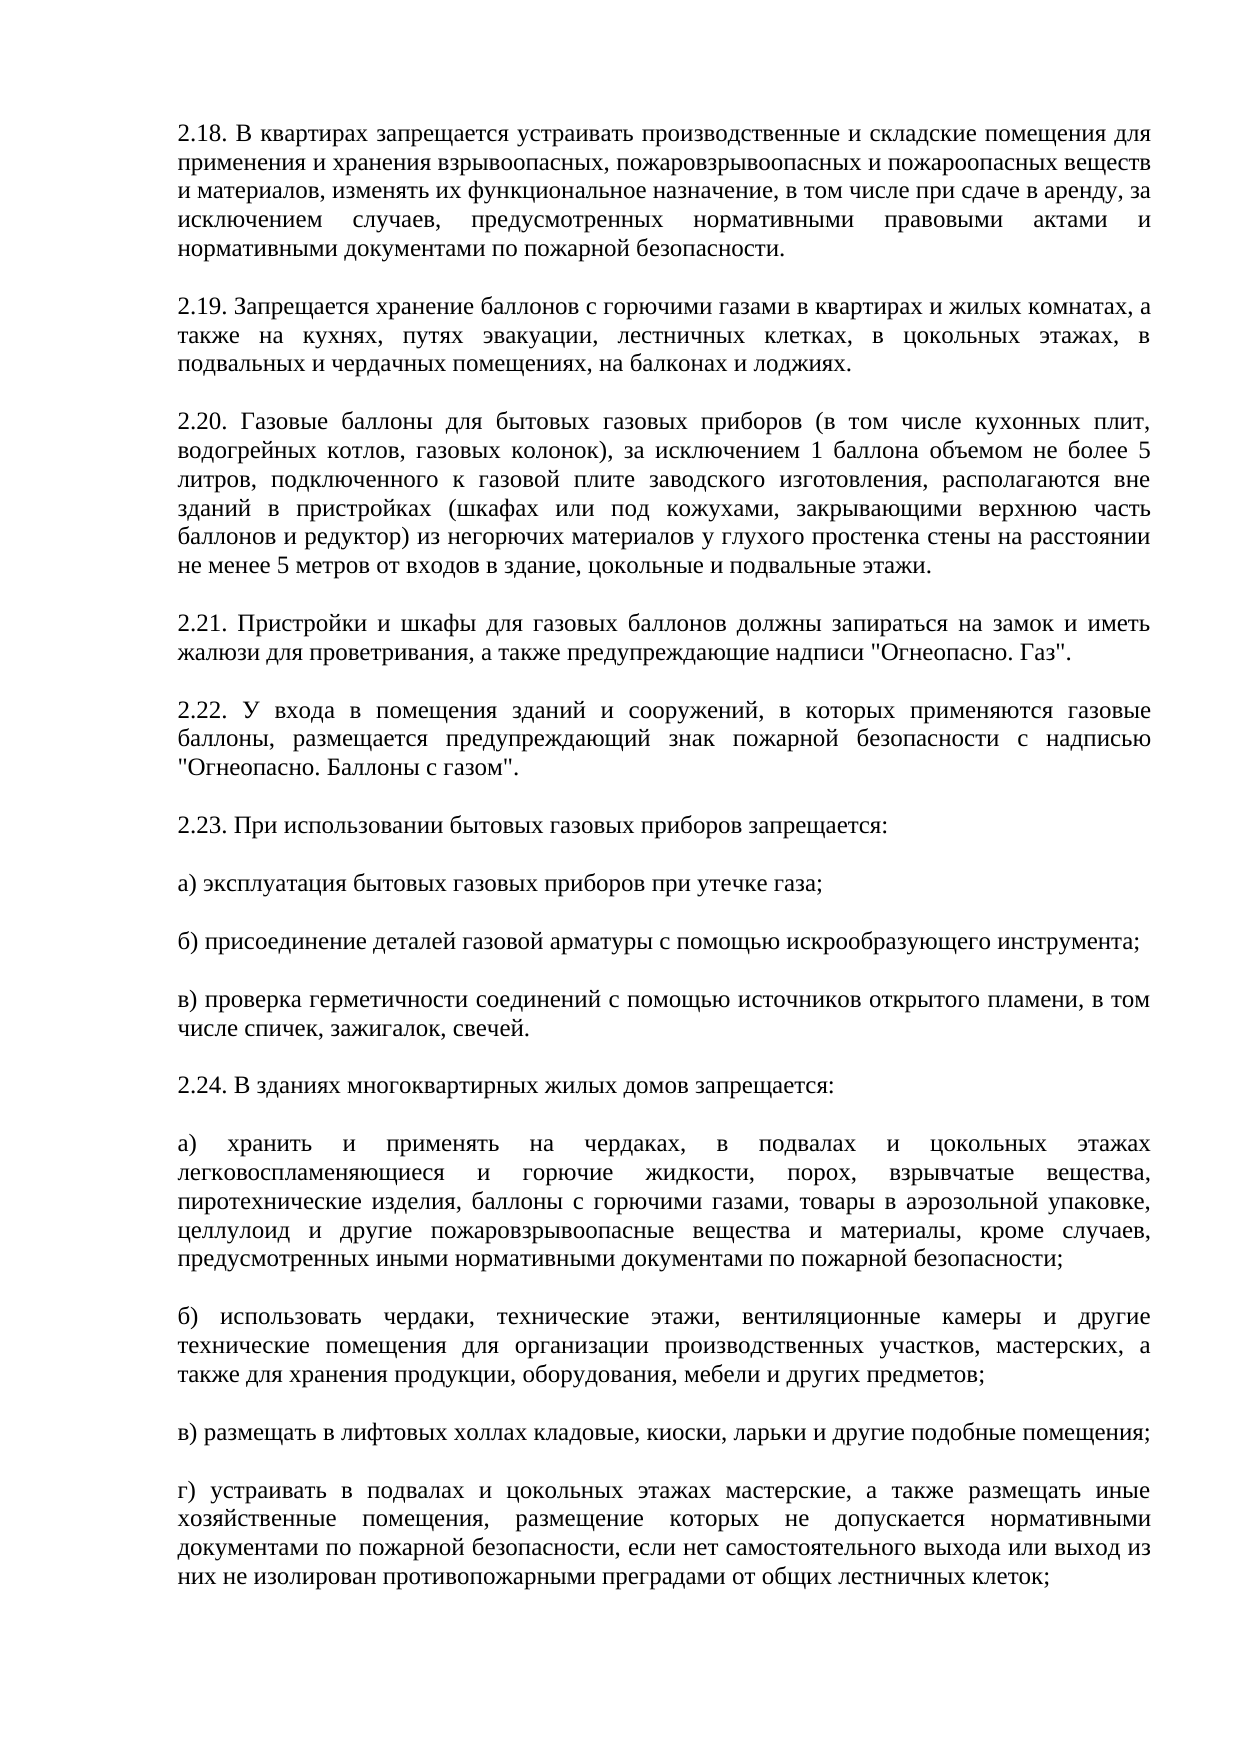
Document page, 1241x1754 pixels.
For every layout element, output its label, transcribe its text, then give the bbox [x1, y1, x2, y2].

text в) размещать в лифтовых холлах кладовые, киоски, ларьки и другие подобные помещения; [177, 1417, 1152, 1446]
text б) присоединение деталей газовой арматуры с помощью искрообразующего инструмента; [177, 926, 1152, 955]
text 2.23. При использовании бытовых газовых приборов запрещается: [177, 810, 1152, 839]
text а) хранить и применять на чердаках, в подвалах и цокольных этажах легковоспламеняющиеся и горючие жидкости, порох, взрывчатые вещества, пиротехнические изделия, баллоны с горючими газами, товары в аэрозольной упаковке, целлулоид и другие пожаровзрывоопасные вещества и материалы, кроме случаев, предусмотренных иными нормативными документами по пожарной безопасности; [177, 1128, 1152, 1272]
text в) проверка герметичности соединений с помощью источников открытого пламени, в том числе спичек, зажигалок, свечей. [177, 984, 1152, 1041]
text г) устраивать в подвалах и цокольных этажах мастерские, а также размещать иные хозяйственные помещения, размещение которых не допускается нормативными документами по пожарной безопасности, если нет самостоятельного выхода или выход из них не изолирован противопожарными преградами от общих лестничных клеток; [177, 1475, 1152, 1590]
text 2.20. Газовые баллоны для бытовых газовых приборов (в том числе кухонных плит, водогрейных котлов, газовых колонок), за исключением 1 баллона объемом не более 5 литров, подключенного к газовой плите заводского изготовления, располагаются вне зданий в пристройках (шкафах или под кожухами, закрывающими верхнюю часть баллонов и редуктор) из негорючих материалов у глухого простенка стены на расстоянии не менее 5 метров от входов в здание, цокольные и подвальные этажи. [177, 406, 1152, 579]
text 2.18. В квартирах запрещается устраивать производственные и складские помещения для применения и хранения взрывоопасных, пожаровзрывоопасных и пожароопасных веществ и материалов, изменять их функциональное назначение, в том числе при сдаче в аренду, за исключением случаев, предусмотренных нормативными правовыми актами и нормативными документами по пожарной безопасности. [177, 118, 1152, 262]
text б) использовать чердаки, технические этажи, вентиляционные камеры и другие технические помещения для организации производственных участков, мастерских, а также для хранения продукции, оборудования, мебели и других предметов; [177, 1301, 1152, 1388]
text 2.21. Пристройки и шкафы для газовых баллонов должны запираться на замок и иметь жалюзи для проветривания, а также предупреждающие надписи "Огнеопасно. Газ". [177, 608, 1152, 666]
text 2.22. У входа в помещения зданий и сооружений, в которых применяются газовые баллоны, размещается предупреждающий знак пожарной безопасности с надписью "Огнеопасно. Баллоны с газом". [177, 695, 1152, 781]
text а) эксплуатация бытовых газовых приборов при утечке газа; [177, 868, 1152, 897]
text 2.24. В зданиях многоквартирных жилых домов запрещается: [177, 1071, 1152, 1099]
text 2.19. Запрещается хранение баллонов с горючими газами в квартирах и жилых комнатах, а также на кухнях, путях эвакуации, лестничных клетках, в цокольных этажах, в подвальных и чердачных помещениях, на балконах и лоджиях. [177, 291, 1152, 377]
